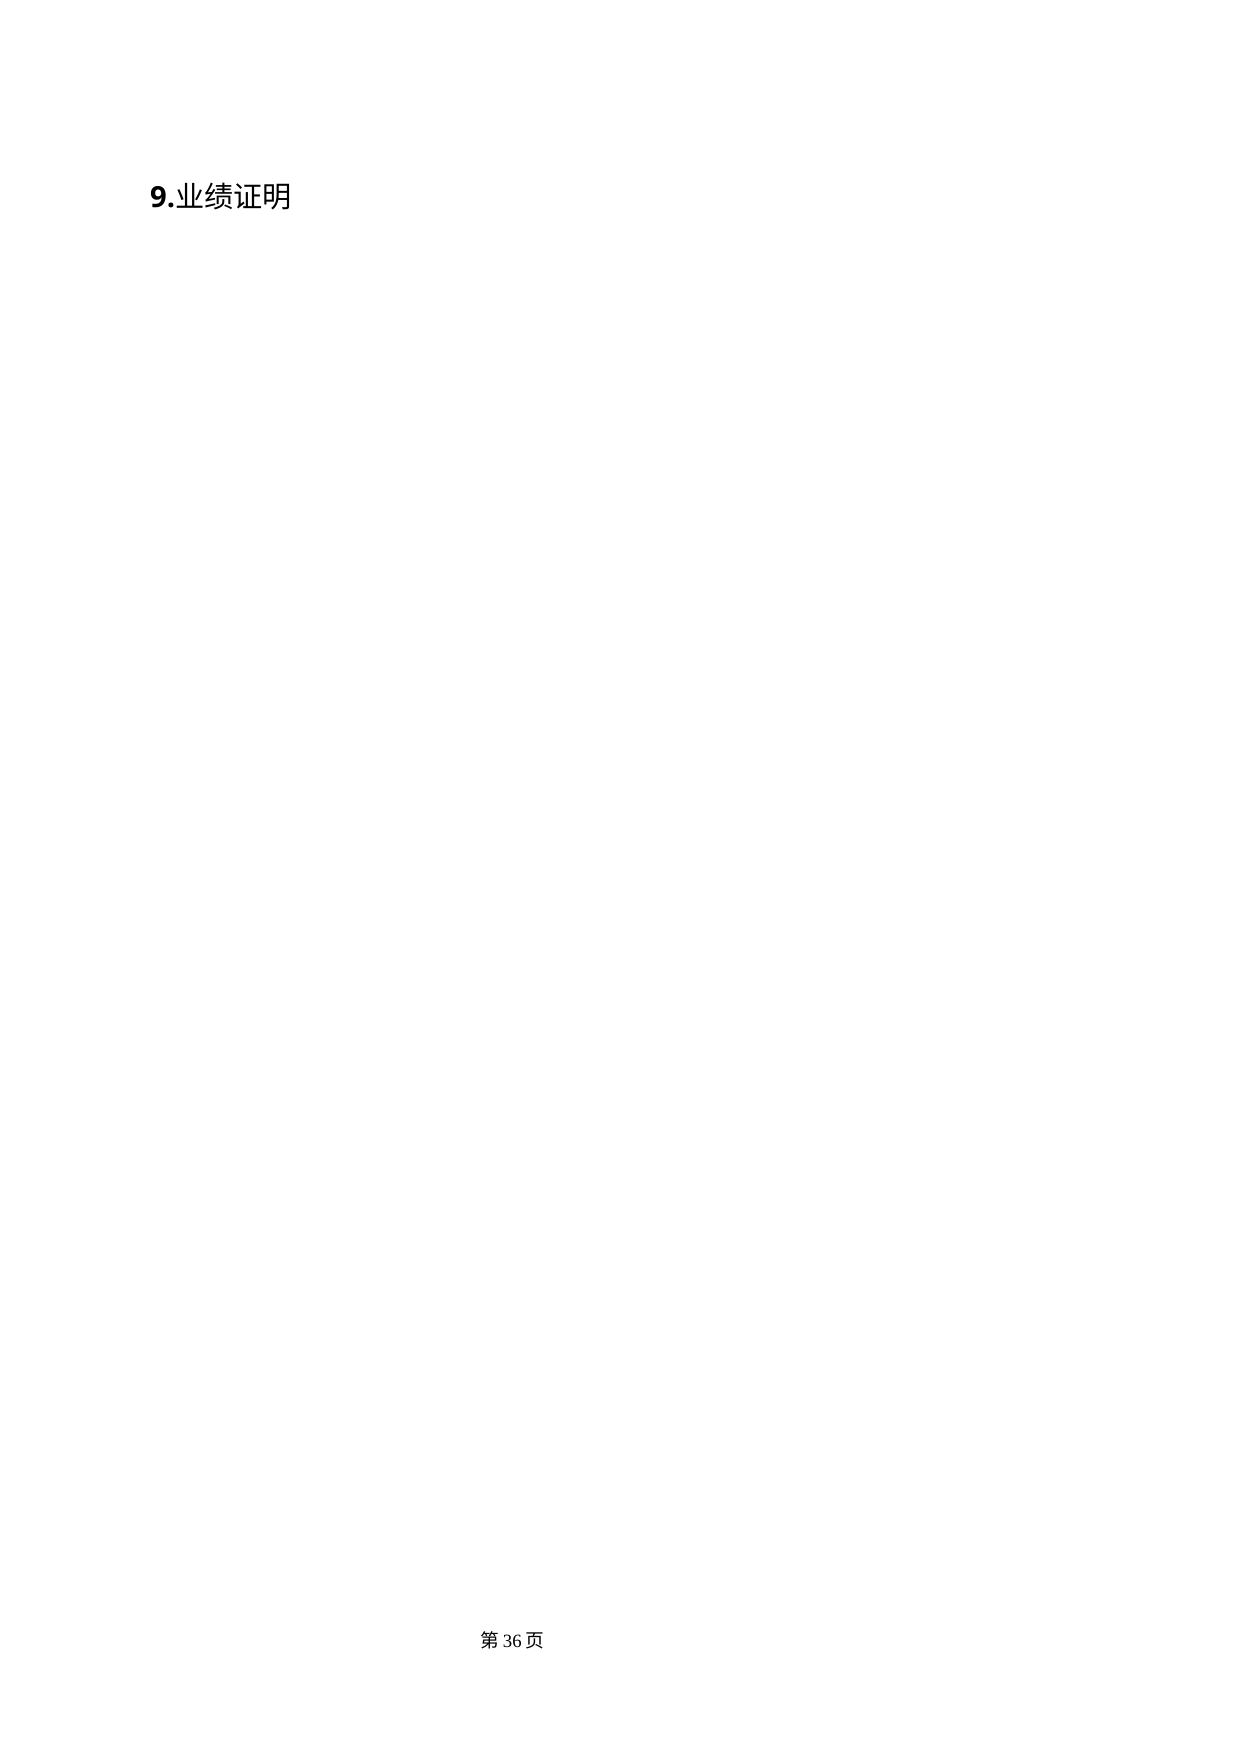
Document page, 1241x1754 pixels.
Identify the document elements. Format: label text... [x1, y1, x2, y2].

text 9.业绩证明 [150, 162, 1032, 227]
